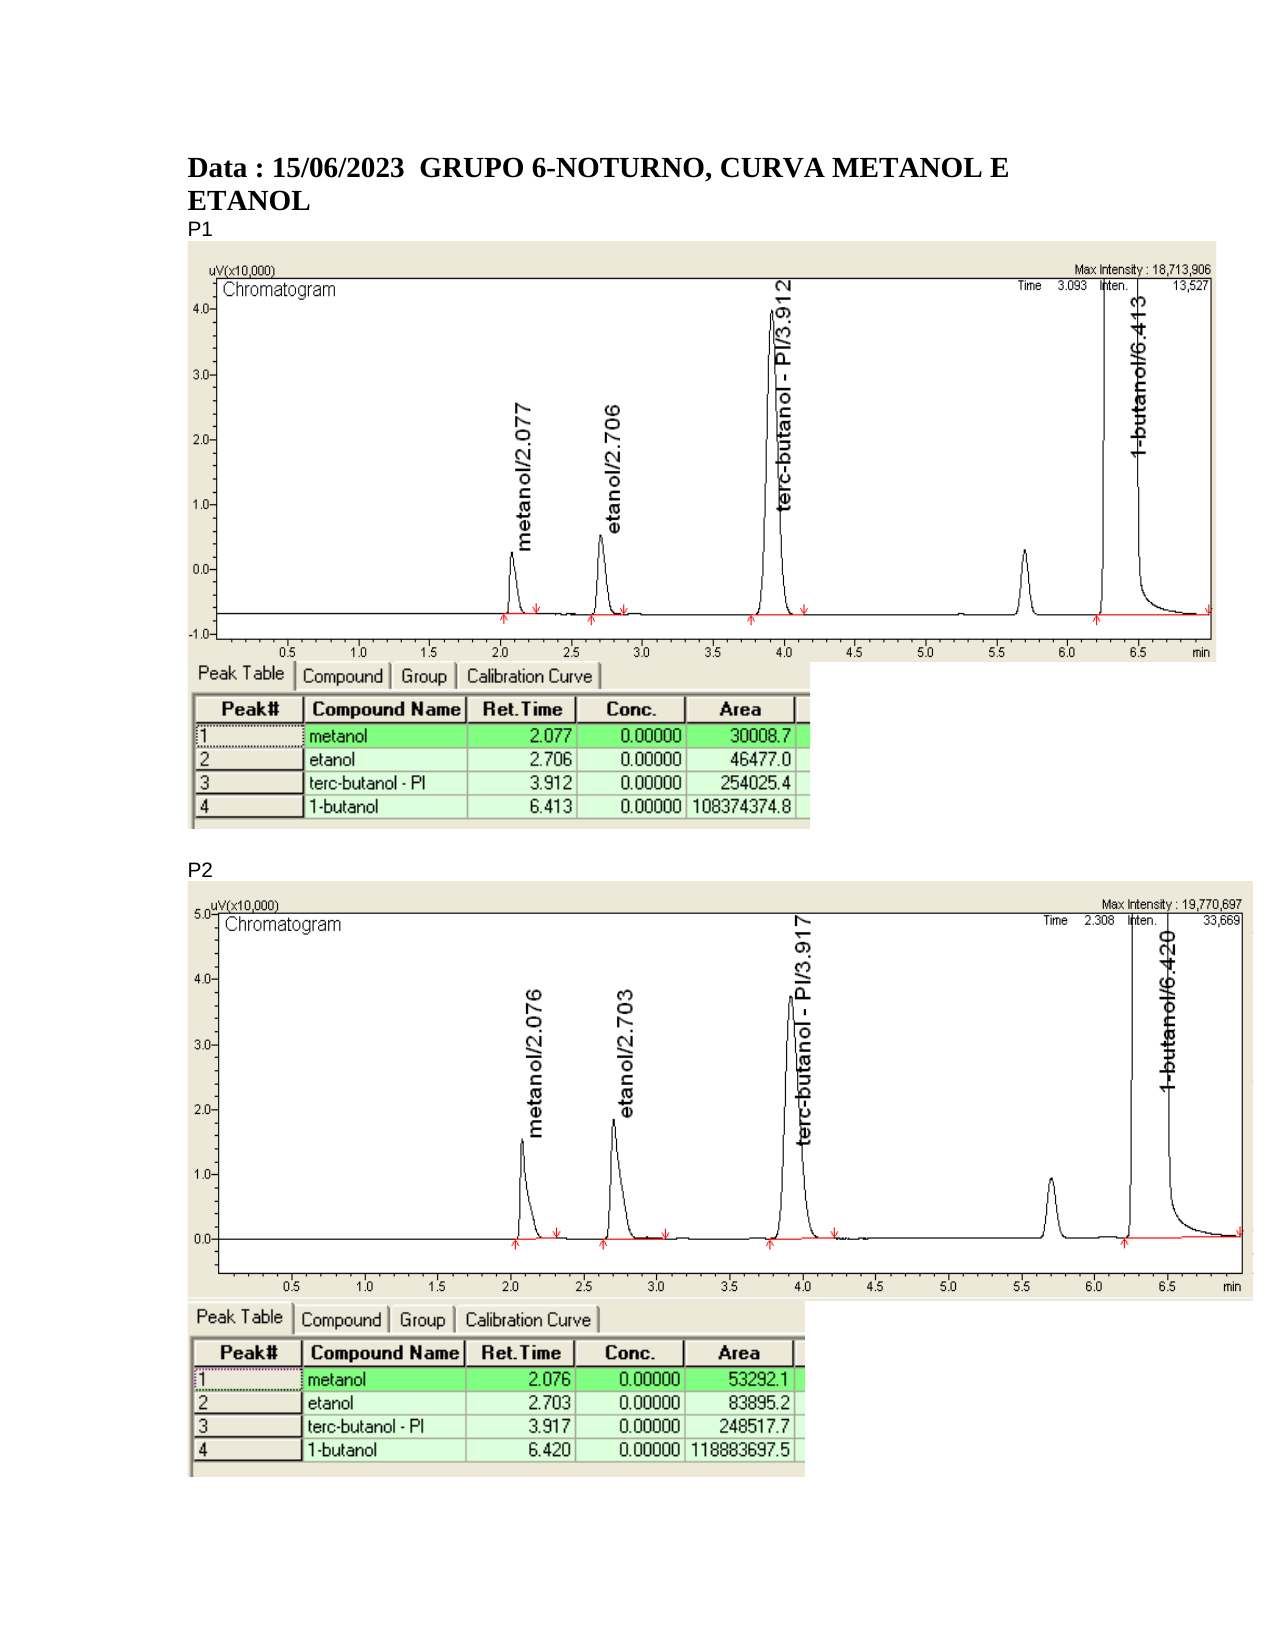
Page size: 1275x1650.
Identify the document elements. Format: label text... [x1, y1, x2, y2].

text Data : 15/06/2023 GRUPO 6-NOTURNO, CURVA METANOL E ETANOL [187, 150, 1087, 217]
picture [187, 241, 1217, 829]
text P2 [187, 857, 1087, 881]
text P1 [187, 217, 1087, 241]
picture [187, 881, 1254, 1477]
